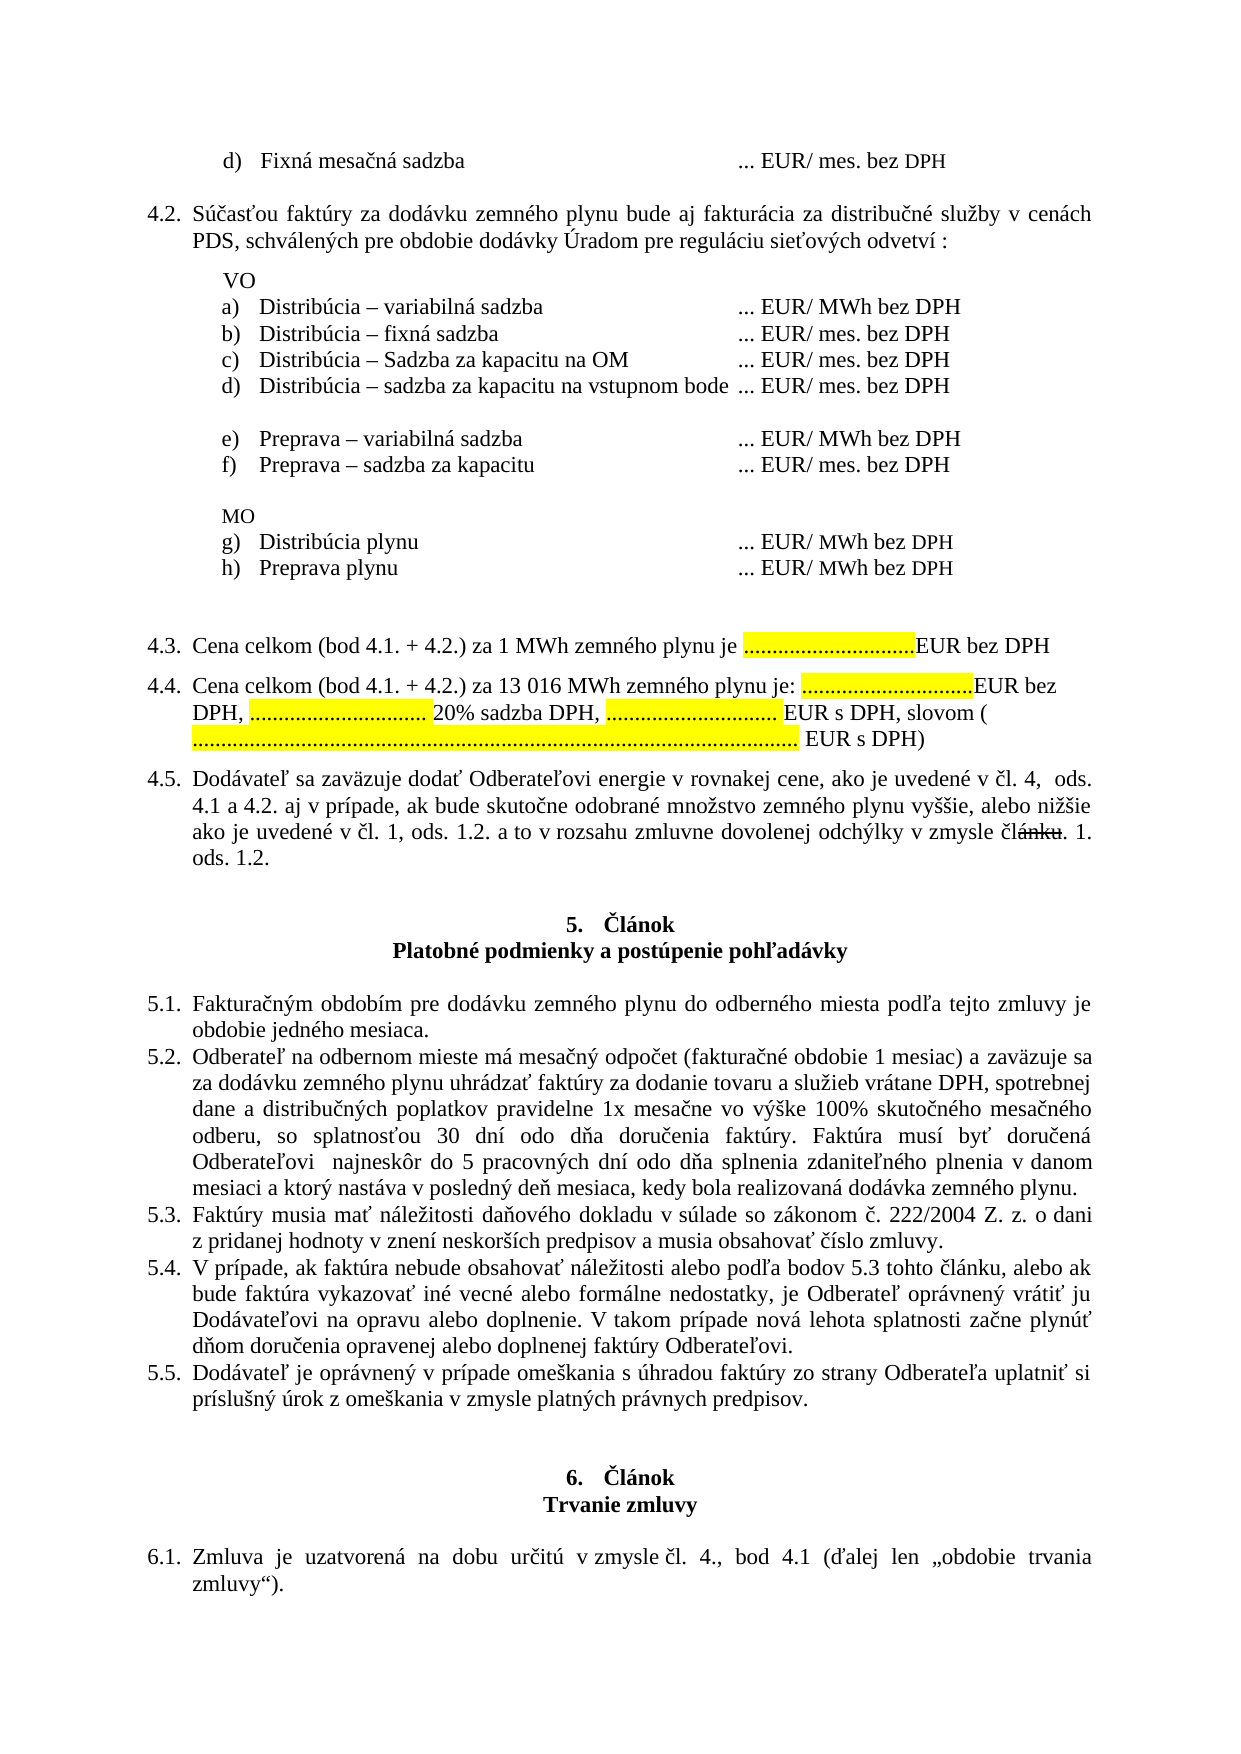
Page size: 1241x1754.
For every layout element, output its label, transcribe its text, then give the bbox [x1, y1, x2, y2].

text MO [148, 504, 1093, 528]
list Dodávateľ sa zaväzuje dodať Odberateľovi energie v rovnakej cene, ako je uvedené v čl. 4, ods. 4.1 a 4.2. aj v prípade, ak bude skutočne odobrané množstvo zemného plynu vyššie, alebo nižšie ako je uvedené v čl. 1, ods. 1.2. a to v rozsahu zmluvne dovolenej odchýlky v zmysle článku. 1. ods. 1.2. [147, 765, 1093, 871]
list Odberateľ na odbernom mieste má mesačný odpočet (fakturačné obdobie 1 mesiac) a zaväzuje sa za dodávku zemného plynu uhrádzať faktúry za dodanie tovaru a služieb vrátane DPH, spotrebnej dane a distribučných poplatkov pravidelne 1x mesačne vo výške 100% skutočného mesačného odberu, so splatnosťou 30 dní odo dňa doručenia faktúry. Faktúra musí byť doručená Odberateľovi najneskôr do 5 pracovných dní odo dňa splnenia zdaniteľného plnenia v danom mesiaci a ktorý nastáva v posledný deň mesiaca, kedy bola realizovaná dodávka zemného plynu. [147, 1043, 1093, 1201]
list Distribúcia – sadzba za kapacitu na vstupnom bode ... EUR/ mes. bez DPH [221, 372, 1093, 399]
list Dodávateľ je oprávnený v prípade omeškania s úhradou faktúry zo strany Odberateľa uplatniť si príslušný úrok z omeškania v zmysle platných právnych predpisov. [147, 1359, 1093, 1412]
list Súčasťou faktúry za dodávku zemného plynu bude aj fakturácia za distribučné služby v cenách PDS, schválených pre obdobie dodávky Úradom pre reguláciu sieťových odvetví : [147, 200, 1093, 253]
list Preprava – variabilná sadzba ... EUR/ MWh bez DPH [221, 425, 1093, 451]
list Preprava – sadzba za kapacitu ... EUR/ mes. bez DPH [221, 451, 1093, 478]
list Fixná mesačná sadzba ... EUR/ mes. bez DPH [223, 148, 1093, 174]
list Distribúcia – Sadzba za kapacitu na OM ... EUR/ mes. bez DPH [221, 346, 1093, 372]
list Zmluva je uzatvorená na dobu určitú v zmysle čl. 4., bod 4.1 (ďalej len „obdobie trvania zmluvy“). [147, 1543, 1093, 1596]
text VO [185, 267, 1093, 293]
text Platobné podmienky a postúpenie pohľadávky [148, 937, 1093, 964]
list Fakturačným obdobím pre dodávku zemného plynu do odberného miesta podľa tejto zmluvy je obdobie jedného mesiaca. [147, 990, 1093, 1043]
text Trvanie zmluvy [148, 1491, 1093, 1517]
list Faktúry musia mať náležitosti daňového dokladu v súlade so zákonom č. 222/2004 Z. z. o dani z pridanej hodnoty v znení neskorších predpisov a musia obsahovať číslo zmluvy. [147, 1201, 1093, 1253]
list Článok [148, 1464, 1093, 1491]
list Distribúcia – variabilná sadzba ... EUR/ MWh bez DPH [221, 293, 1093, 319]
list Cena celkom (bod 4.1. + 4.2.) za 13 016 MWh zemného plynu je: ..............................EUR bez DPH, ............................... 20% sadzba DPH, .............................. EUR s DPH, slovom ( .......................................................................................................... EUR s DPH) [147, 672, 1093, 751]
list V prípade, ak faktúra nebude obsahovať náležitosti alebo podľa bodov 5.3 tohto článku, alebo ak bude faktúra vykazovať iné vecné alebo formálne nedostatky, je Odberateľ oprávnený vrátiť ju Dodávateľovi na opravu alebo doplnenie. V takom prípade nová lehota splatnosti začne plynúť dňom doručenia opravenej alebo doplnenej faktúry Odberateľovi. [147, 1253, 1093, 1359]
list Preprava plynu ... EUR/ MWh bez DPH [221, 554, 1093, 581]
list Distribúcia – fixná sadzba ... EUR/ mes. bez DPH [221, 319, 1093, 346]
list Cena celkom (bod 4.1. + 4.2.) za 1 MWh zemného plynu je ..............................EUR bez DPH [147, 632, 743, 658]
list Distribúcia plynu ... EUR/ MWh bez DPH [221, 528, 1093, 554]
list Článok [148, 911, 1093, 937]
